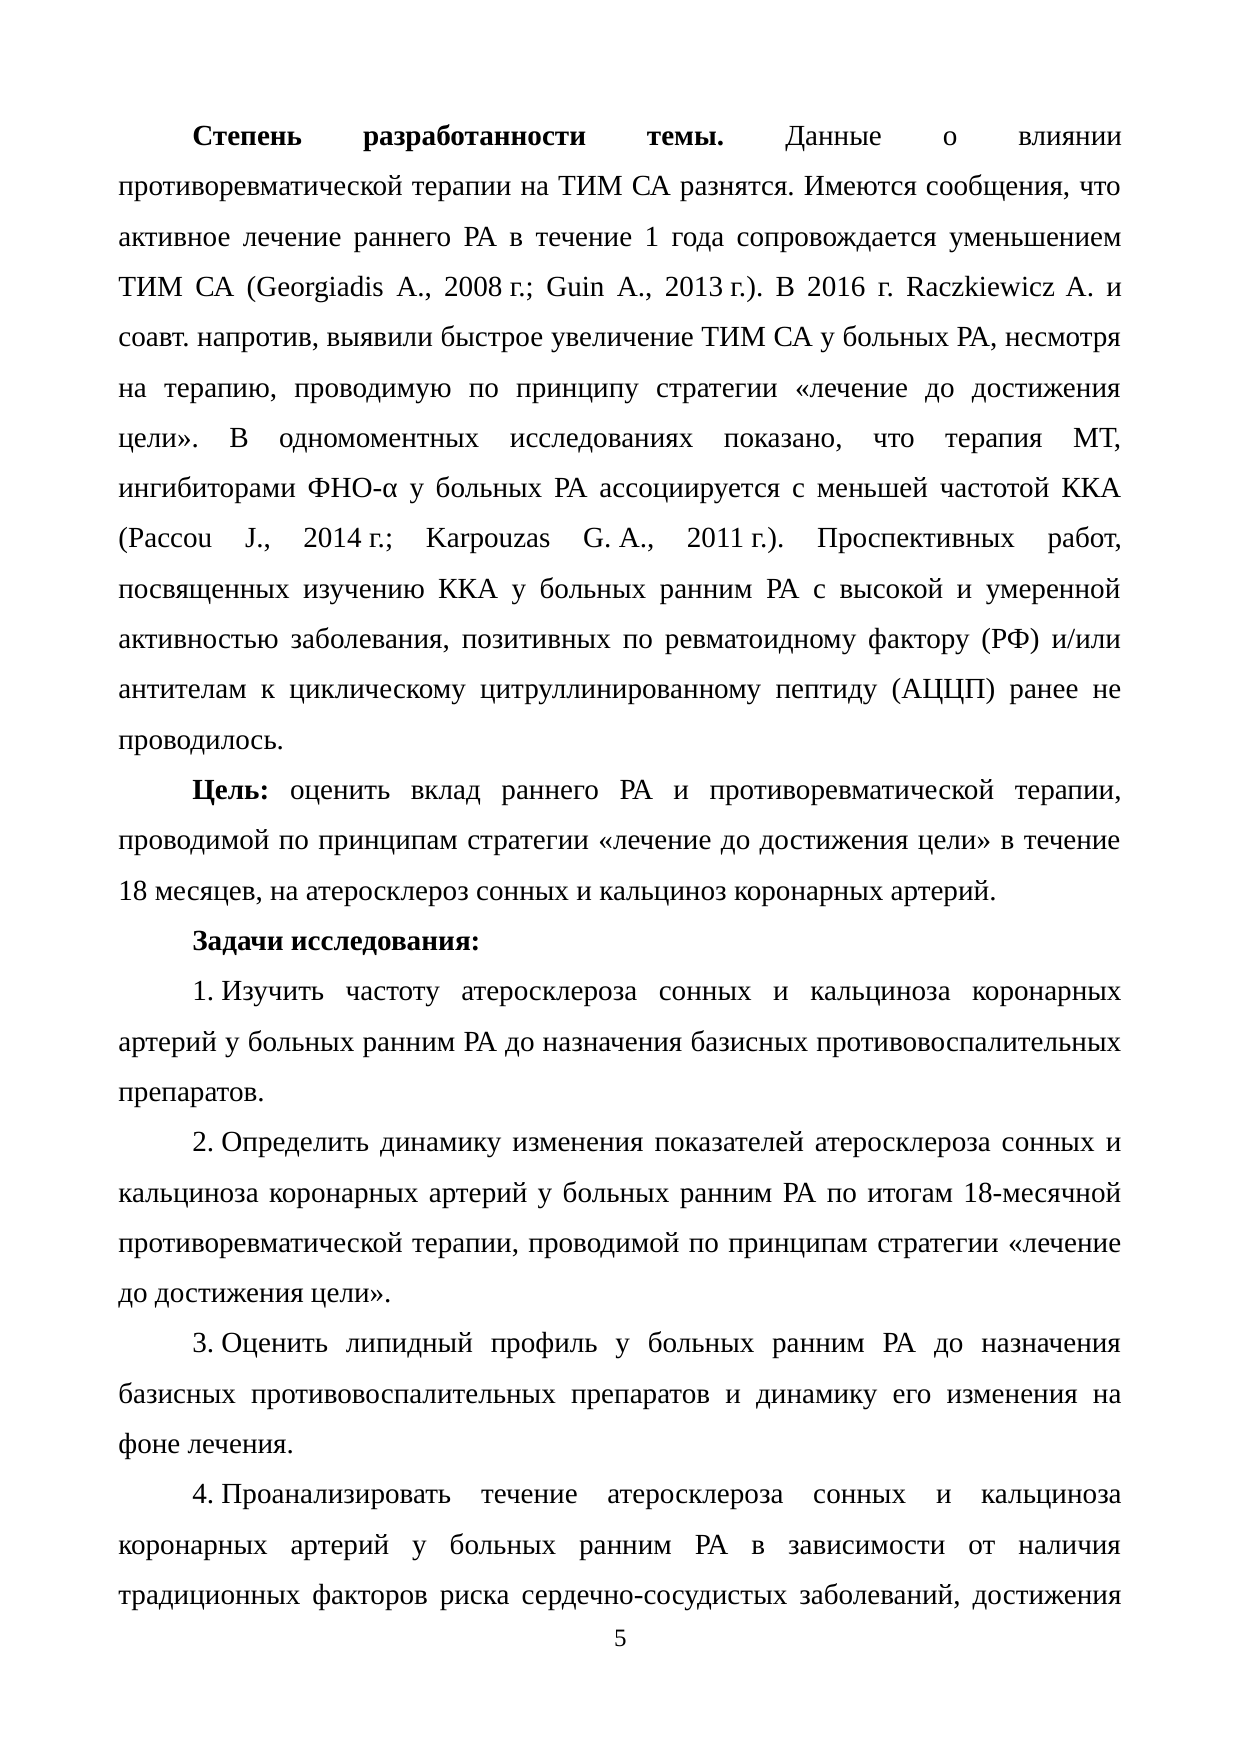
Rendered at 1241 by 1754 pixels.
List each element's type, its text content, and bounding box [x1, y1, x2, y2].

text 1. Изучить частоту атеросклероза сонных и кальциноза коронарных артерий у больных ранним РА до назначения базисных противовоспалительных препаратов. [118, 973, 1122, 1108]
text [118, 1477, 1122, 1611]
text Степень разработанности темы. Данные о влиянии противоревматической терапии на ТИМ СА разнятся. Имеются сообщения, что активное лечение раннего РА в течение 1 года сопровождается уменьшением ТИМ СА (Georgiadis A., 2008 г.; Guin A., 2013 г.). В . Raczkiewicz A. и соавт. напротив, выявили быстрое увеличение ТИМ СА у больных РА, несмотря на терапию, проводимую по принципу стратегии «лечение до достижения цели». В одномоментных исследованиях показано, что терапия МТ, ингибиторами ФНО-α у больных РА ассоциируется с меньшей частотой ККА (Paccou J., 2014 г.; Karpouzas G. A., 2011 г.). Проспективных работ, посвященных изучению ККА у больных ранним РА с высокой и умеренной активностью заболевания, позитивных по ревматоидному фактору (РФ) и/или антителам к циклическому цитруллинированному пептиду (АЦЦП) ранее не проводилось. [118, 118, 1122, 755]
text Цель: оценить вклад раннего РА и противоревматической терапии, проводимой по принципам стратегии «лечение до достижения цели» в течение 18 месяцев, на атеросклероз сонных и кальциноз коронарных артерий. [118, 772, 1122, 906]
text 3. Оценить липидный профиль у больных ранним РА до назначения базисных противовоспалительных препаратов и динамику его изменения на фоне лечения. [118, 1326, 1122, 1460]
text Задачи исследования: [118, 923, 1122, 957]
text 2. Определить динамику изменения показателей атеросклероза сонных и кальциноза коронарных артерий у больных ранним РА по итогам 18-месячной противоревматической терапии, проводимой по принципам стратегии «лечение до достижения цели». [118, 1124, 1122, 1309]
